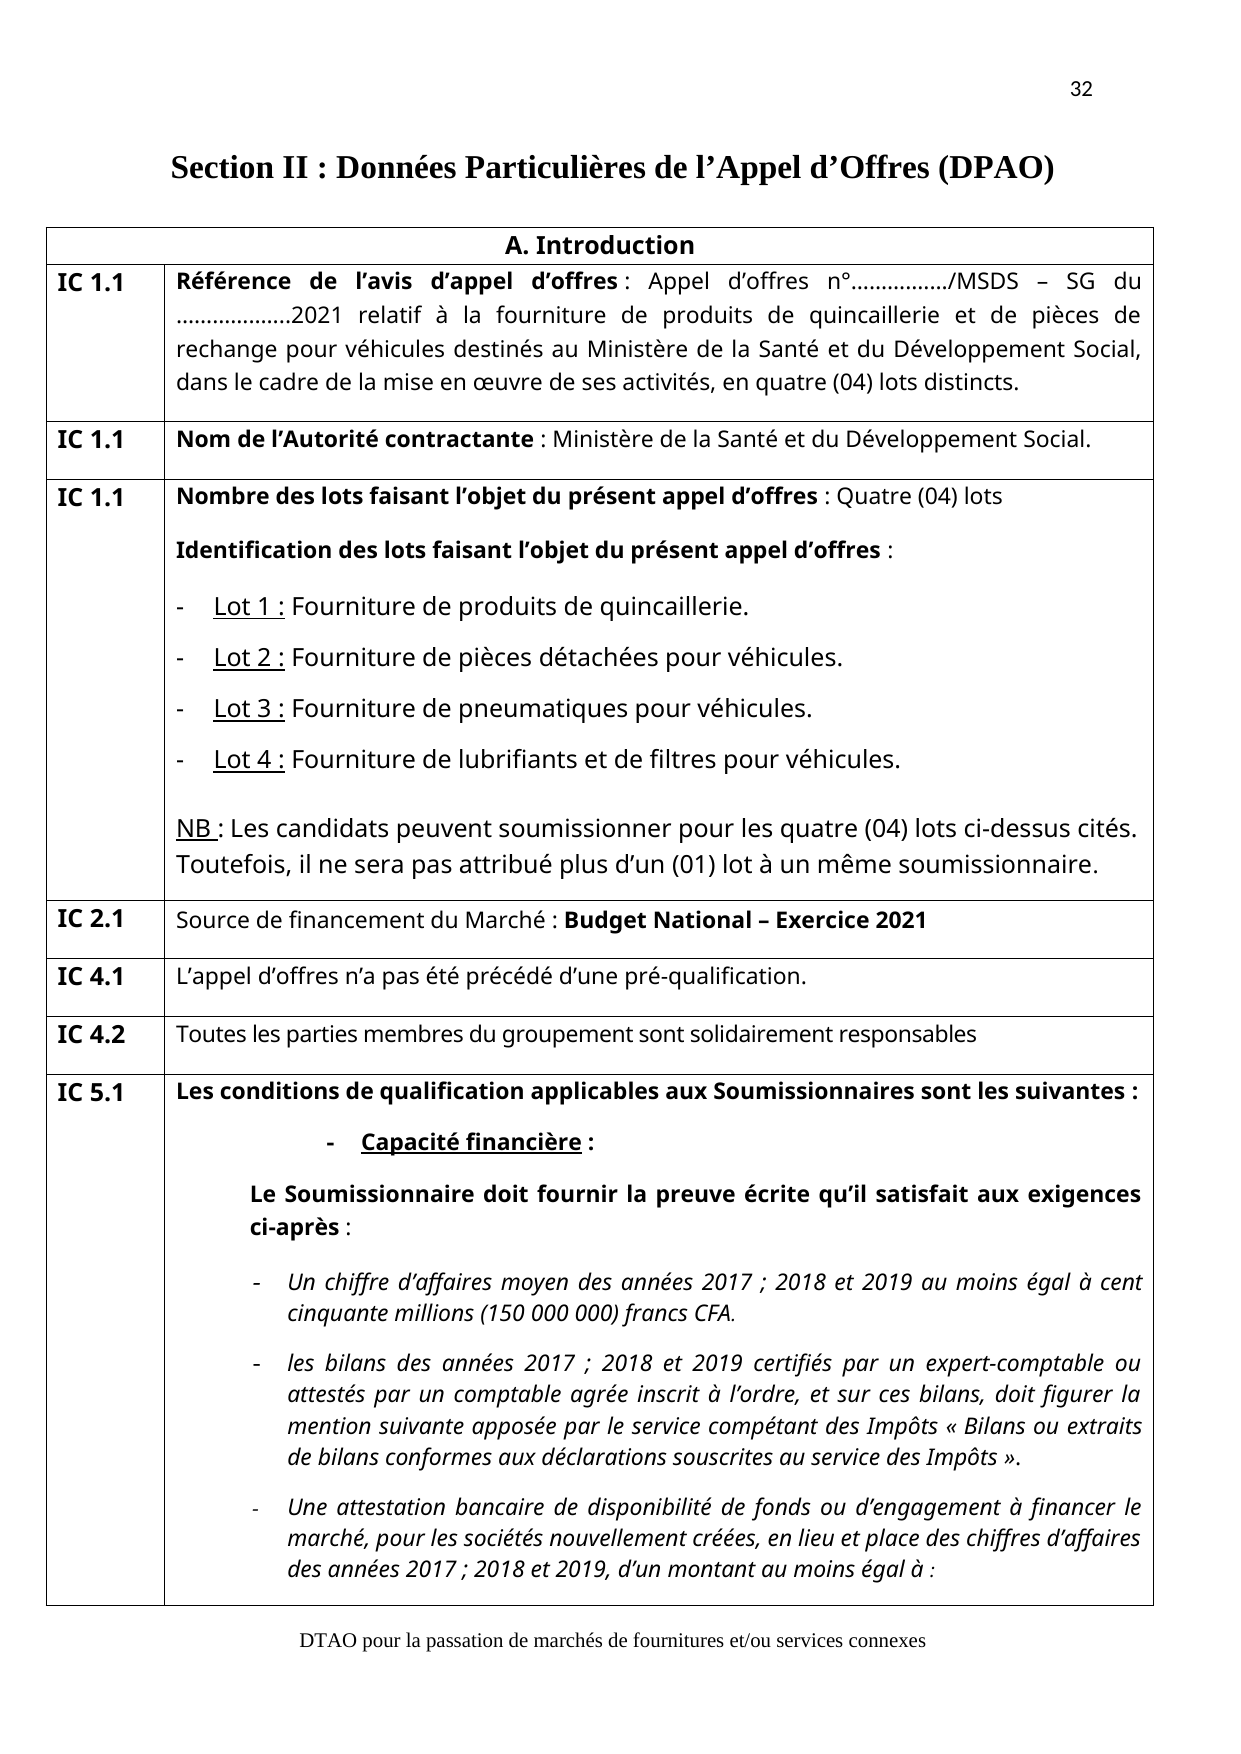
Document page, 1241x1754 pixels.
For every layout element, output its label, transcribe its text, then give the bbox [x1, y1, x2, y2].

table_cell Source de financement du Marché : Budget National – Exercice 2021 [165, 901, 1153, 958]
table_cell IC 1.1 [47, 480, 164, 900]
table_cell L’appel d’offres n’a pas été précédé d’une pré-qualification. [165, 959, 1153, 1016]
table_cell Toutes les parties membres du groupement sont solidairement responsables [165, 1017, 1153, 1074]
table_cell IC 4.1 [47, 959, 164, 1016]
table_cell IC 2.1 [47, 901, 164, 958]
table_cell Nombre des lots faisant l’objet du présent appel d’offres : Quatre (04) lots Identification des lots faisant l’objet du présent appel d’offres : Lot 1 : Fourniture de produits de quincaillerie. Lot 2 : Fourniture de pièces détachées pour véhicules. Lot 3 : Fourniture de pneumatiques pour véhicules. Lot 4 : Fourniture de lubrifiants et de filtres pour véhicules. NB : Les candidats peuvent soumissionner pour les quatre (04) lots ci-dessus cités. Toutefois, il ne sera pas attribué plus d’un (01) lot à un même soumissionnaire. [165, 480, 1153, 900]
table_cell IC 1.1 [47, 422, 164, 478]
table_cell IC 5.1 [47, 1075, 164, 1605]
table_cell IC 4.2 [47, 1017, 164, 1074]
table_cell IC 1.1 [47, 265, 164, 421]
table_cell Référence de l’avis d’appel d’offres : Appel d’offres n°………….…/MSDS – SG du ……………....2021 relatif à la fourniture de produits de quincaillerie et de pièces de rechange pour véhicules destinés au Ministère de la Santé et du Développement Social, dans le cadre de la mise en œuvre de ses activités, en quatre (04) lots distincts. [165, 265, 1153, 421]
table_cell Nom de l’Autorité contractante : Ministère de la Santé et du Développement Social. [165, 422, 1153, 478]
table_header A. Introduction [47, 228, 1153, 264]
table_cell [165, 1075, 1153, 1605]
subtitle Section II : Données Particulières de l’Appel d’Offres (DPAO) [133, 148, 1093, 186]
